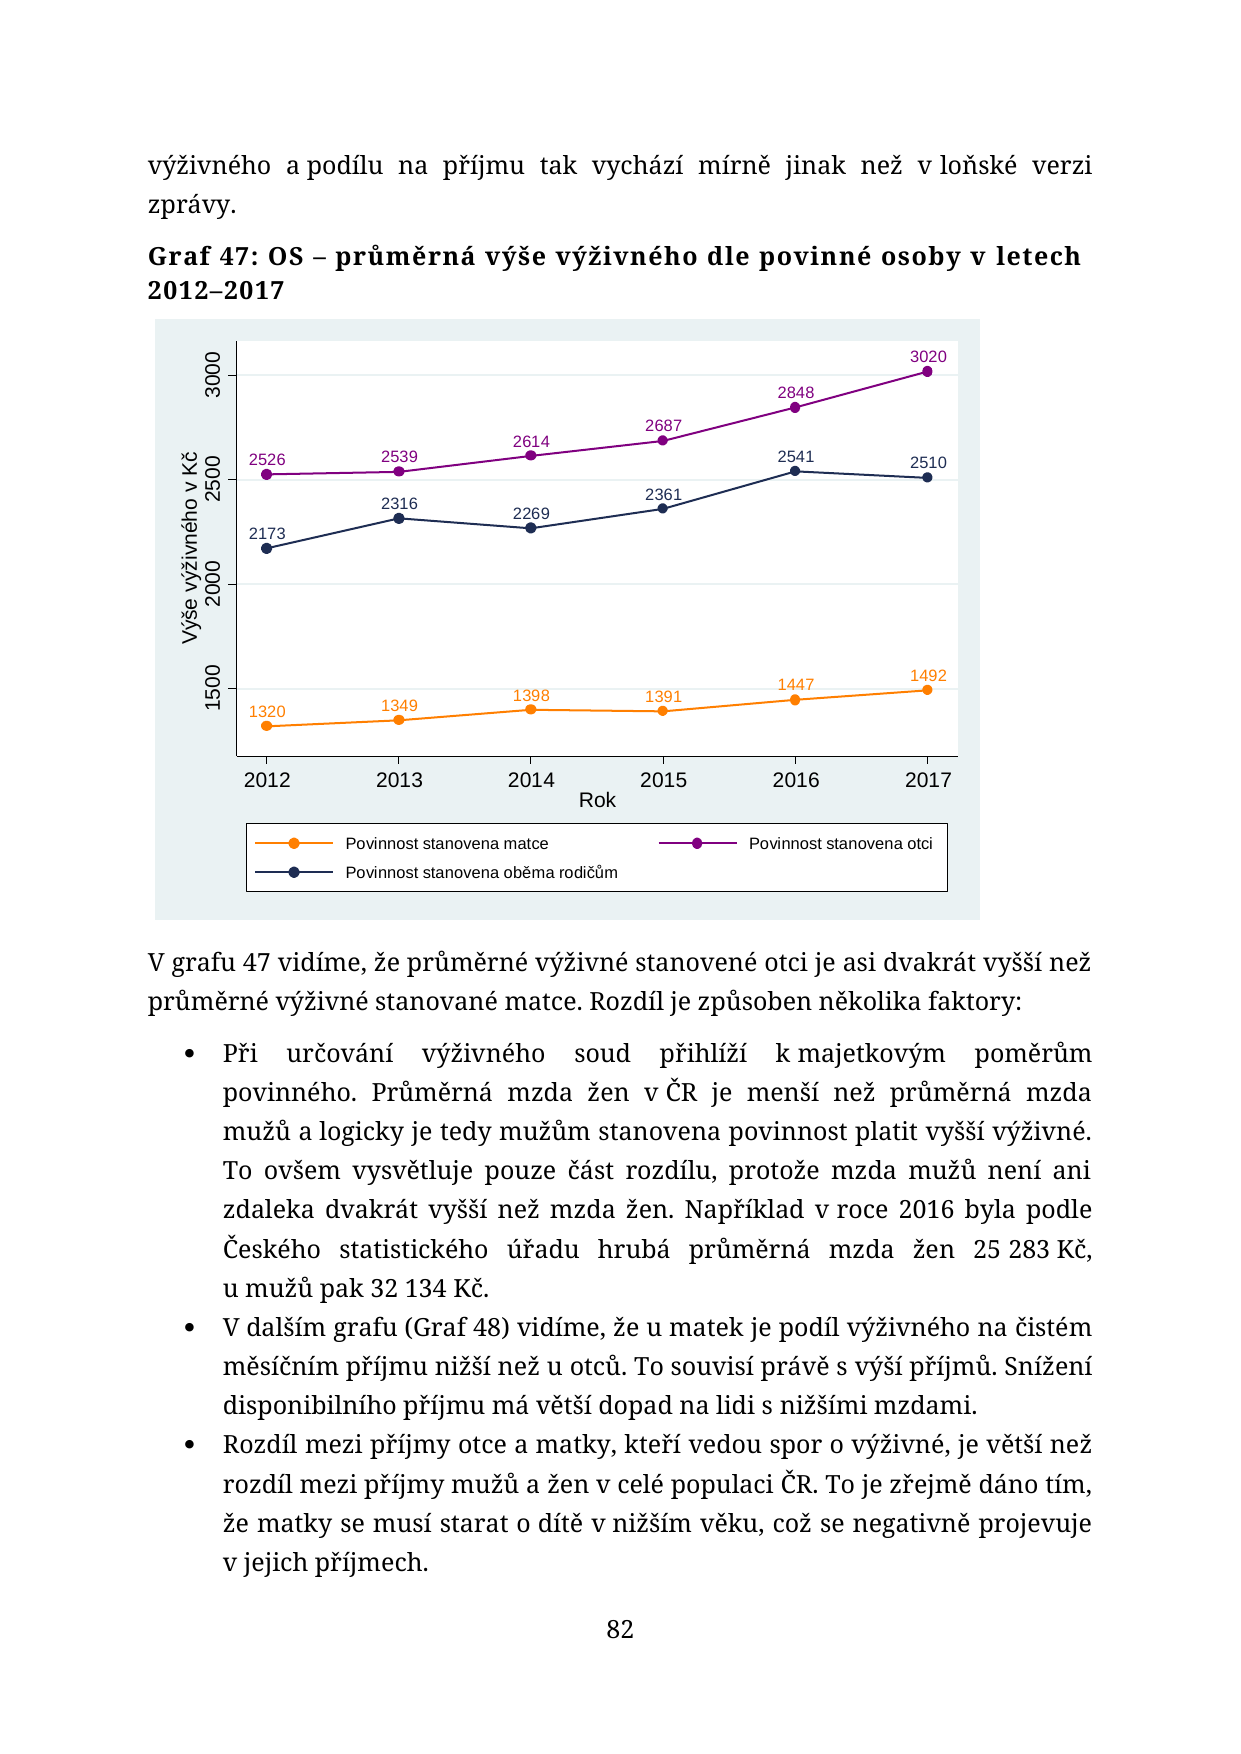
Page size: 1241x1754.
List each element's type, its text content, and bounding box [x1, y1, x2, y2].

list V dalším grafu (graf 48) vidíme, že u matek je podíl výživného na čistém měsíčním příjmu nižší než u otců. To souvisí právě s výší příjmů. Snížení disponibilního příjmu má větší dopad na lidi s nižšími mzdami. [185, 1309, 1092, 1422]
subtitle Graf 47: OS – průměrná výše výživného dle povinné osoby v letech 2012–2017 [148, 238, 1092, 307]
list Při určování výživného soud přihlíží k majetkovým poměrům povinného. Průměrná mzda žen v ČR je menší než průměrná mzda mužů a logicky je tedy mužům stanovena povinnost platit vyšší výživné. To ovšem vysvětluje pouze část rozdílu, protože mzda mužů není ani zdaleka dvakrát vyšší než mzda žen. Například v roce 2016 byla podle Českého statistického úřadu hrubá průměrná mzda žen 25 283 Kč, u mužů pak 32 134 Kč. [185, 1035, 1092, 1304]
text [148, 148, 1092, 221]
text V grafu 47 vidíme, že průměrné výživné stanovené otci je asi dvakrát vyšší než průměrné výživné stanované matce. Rozdíl je způsoben několika faktory: [148, 944, 1092, 1018]
list Rozdíl mezi příjmy otce a matky, kteří vedou spor o výživné, je větší než rozdíl mezi příjmy mužů a žen v celé populaci ČR. To je zřejmě dáno tím, že matky se musí starat o dítě v nižším věku, což se negativně projevuje v jejich příjmech. [185, 1427, 1092, 1579]
